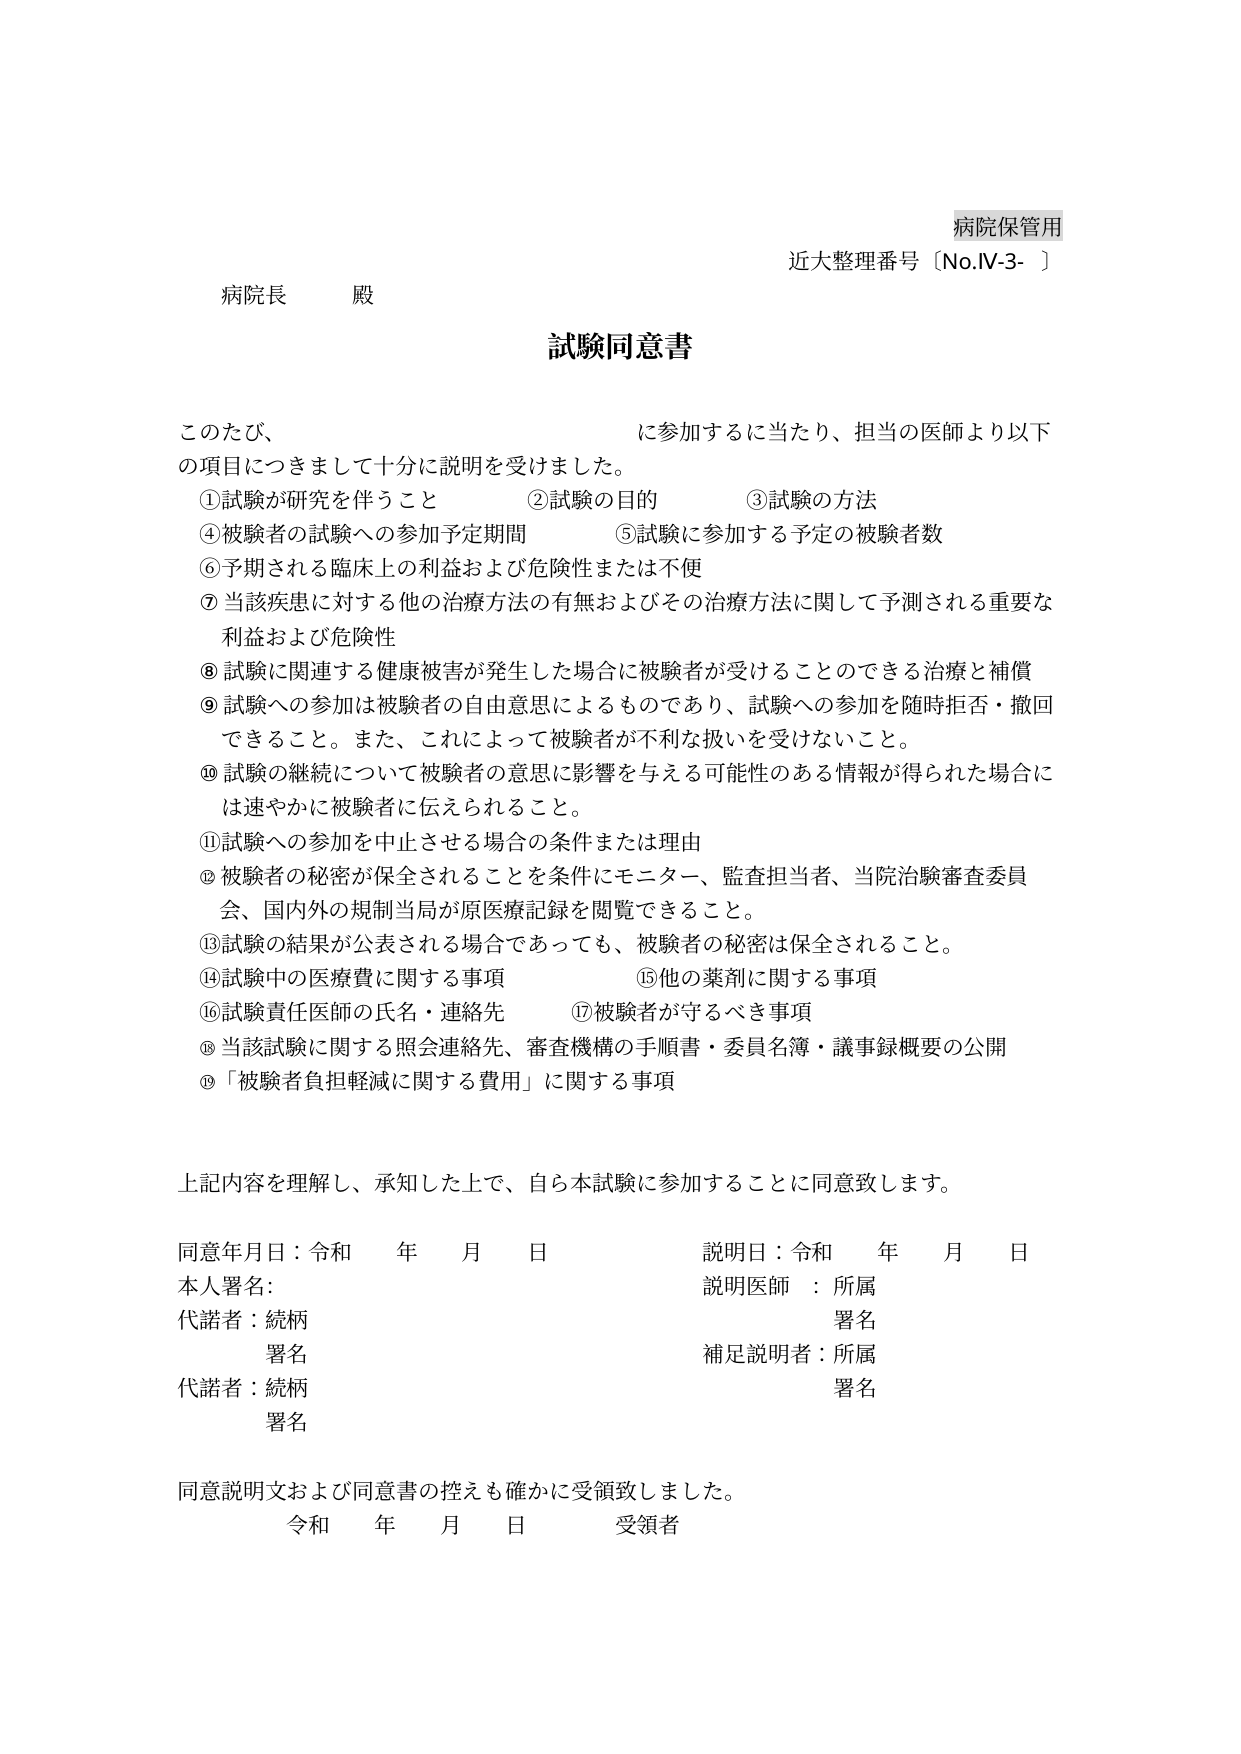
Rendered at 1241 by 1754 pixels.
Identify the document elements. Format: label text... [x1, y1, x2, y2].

text 病院長 殿 [177, 277, 1063, 311]
text 同意説明文および同意書の控えも確かに受領致しました。 [177, 1473, 1063, 1507]
text ⑨試験への参加は被験者の自由意思によるものであり、試験への参加を随時拒否・撤回 [199, 687, 1063, 721]
text ⑩試験の継続について被験者の意思に影響を与える可能性のある情報が得られた場合に [177, 755, 1063, 789]
text 令和 年 月 日 受領者 [177, 1507, 1063, 1541]
text ①試験が研究を伴うこと ②試験の目的 ③試験の方法 [177, 482, 1063, 516]
text 署名 補足説明者：所属 [177, 1336, 1063, 1370]
text ⑥予期される臨床上の利益および危険性または不便 [177, 550, 1063, 584]
text ⑯試験責任医師の氏名・連絡先 ⑰被験者が守るべき事項 [177, 994, 1063, 1028]
text 署名 [177, 1404, 1063, 1438]
text ⑬試験の結果が公表される場合であっても、被験者の秘密は保全されること。 [177, 926, 1063, 960]
text ④被験者の試験への参加予定期間 ⑤試験に参加する予定の被験者数 [177, 516, 1063, 550]
text 会、国内外の規制当局が原医療記録を閲覧できること。 [197, 892, 1063, 926]
text ⑭試験中の医療費に関する事項 ⑮他の薬剤に関する事項 [177, 960, 1063, 994]
text 試験同意書 [177, 311, 1063, 379]
text 病院保管用 [177, 208, 1063, 243]
text ⑦当該疾患に対する他の治療方法の有無およびその治療方法に関して予測される重要な [177, 584, 1063, 618]
text できること。また、これによって被験者が不利な扱いを受けないこと。 [199, 721, 1063, 755]
text ⑱当該試験に関する照会連絡先、審査機構の手順書・委員名簿・議事録概要の公開 [177, 1028, 1063, 1063]
text ⑪試験への参加を中止させる場合の条件または理由 [177, 823, 1063, 858]
text 本人署名： 説明医師 ：所属 [177, 1268, 1063, 1302]
text 代諾者：続柄 署名 [177, 1370, 1063, 1404]
text 代諾者：続柄 署名 [177, 1302, 1063, 1336]
text 同意年月日：令和 年 月 日 説明日：令和 年 月 日 [177, 1233, 1063, 1268]
text 近大整理番号〔No.Ⅳ-3- 〕 [177, 243, 1063, 277]
text は速やかに被験者に伝えられること。 [177, 789, 1063, 823]
text 上記内容を理解し、承知した上で、自ら本試験に参加することに同意致します。 [177, 1165, 1063, 1199]
text このたび、 に参加するに当たり、担当の医師より以下の項目につきまして十分に説明を受けました。 [177, 413, 1063, 482]
text ⑫被験者の秘密が保全されることを条件にモニター、監査担当者、当院治験審査委員 [177, 858, 1063, 892]
text ⑲「被験者負担軽減に関する費用」に関する事項 [177, 1063, 1063, 1097]
text ⑧試験に関連する健康被害が発生した場合に被験者が受けることのできる治療と補償 [177, 653, 1063, 687]
text 利益および危険性 [177, 618, 1063, 653]
